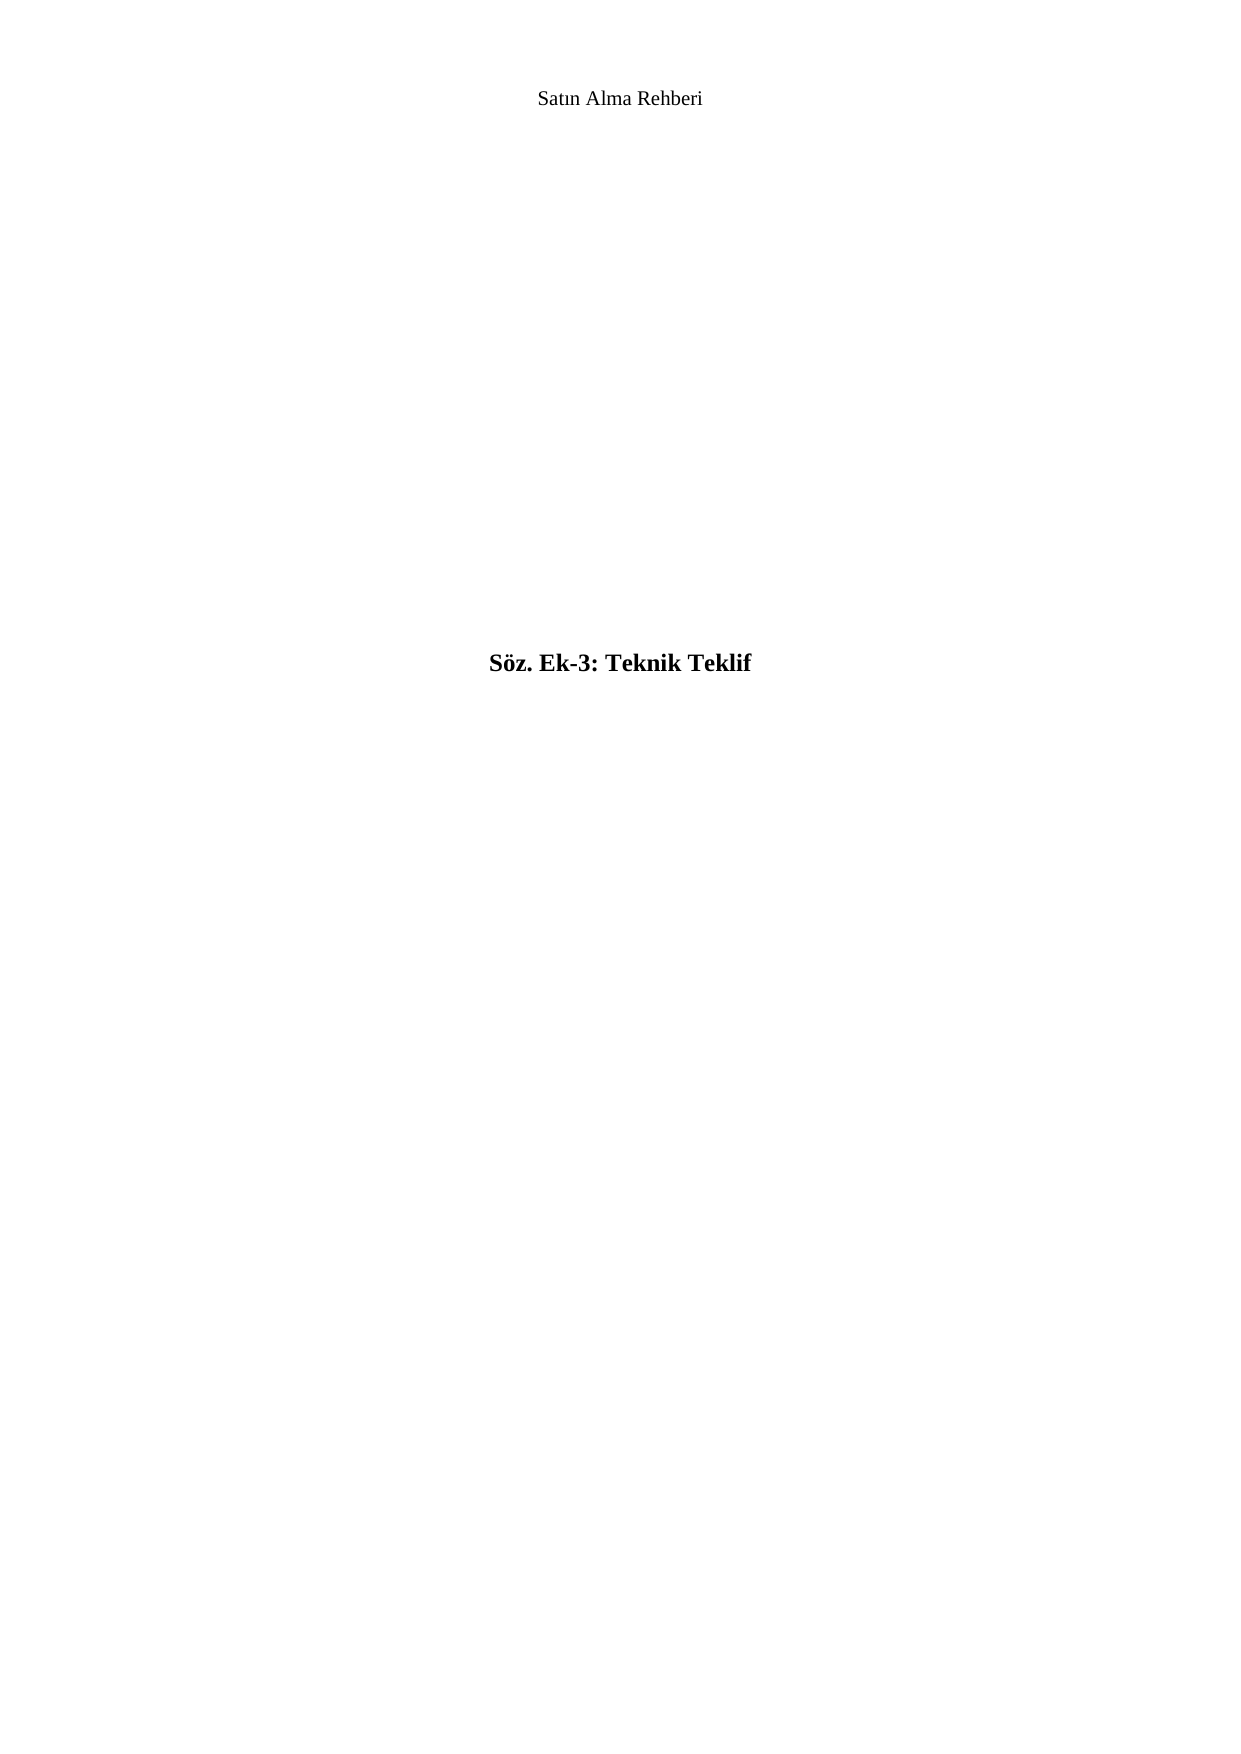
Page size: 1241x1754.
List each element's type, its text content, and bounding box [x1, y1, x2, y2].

subtitle Söz. Ek-3: Teknik Teklif [148, 648, 1093, 677]
